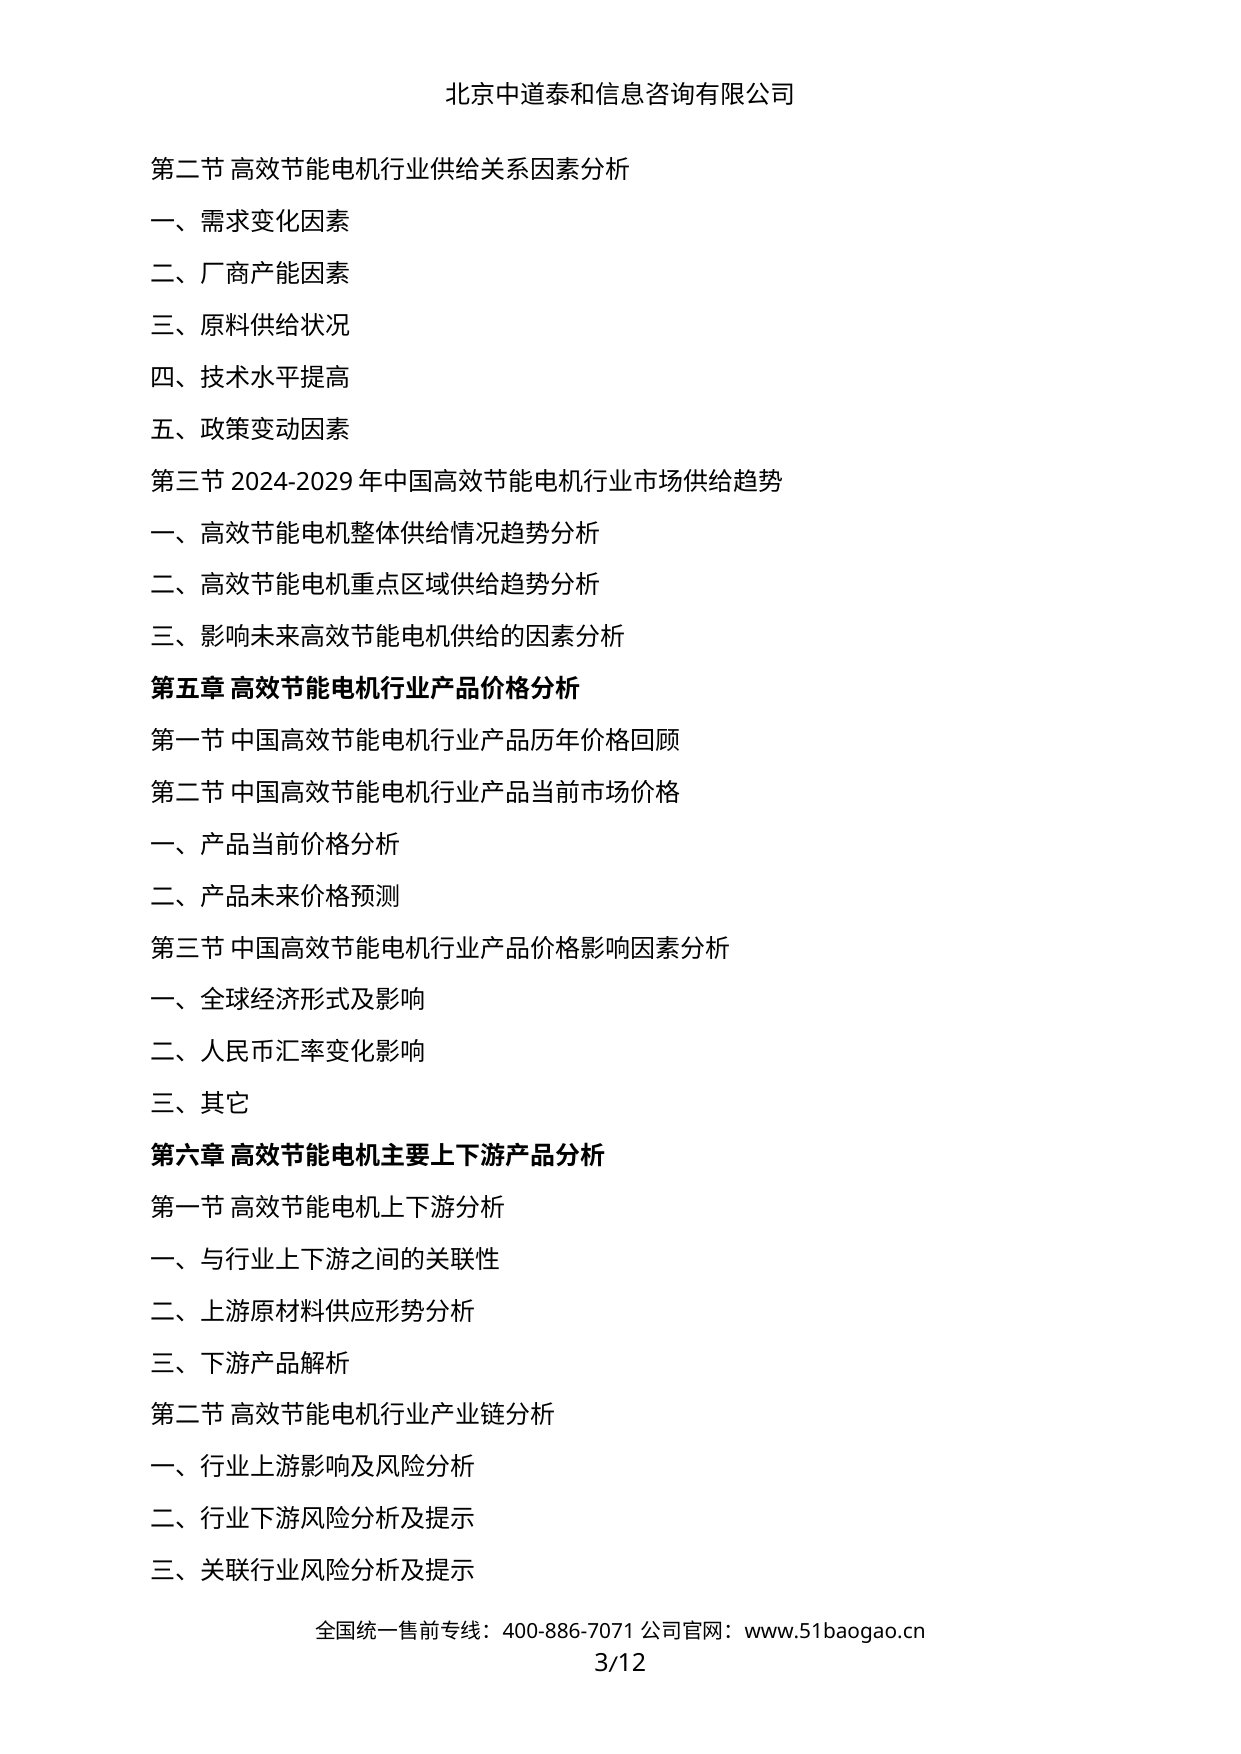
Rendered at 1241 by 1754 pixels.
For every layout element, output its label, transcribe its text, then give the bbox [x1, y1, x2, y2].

text 一、产品当前价格分析 [150, 824, 1090, 861]
text 第一节 中国高效节能电机行业产品历年价格回顾 [150, 721, 1090, 757]
text 一、高效节能电机整体供给情况趋势分析 [150, 513, 1090, 549]
text 三、其它 [150, 1084, 1090, 1120]
text 二、厂商产能因素 [150, 254, 1090, 290]
text 一、行业上游影响及风险分析 [150, 1447, 1090, 1483]
text 第一节 高效节能电机上下游分析 [150, 1187, 1090, 1224]
text 二、上游原材料供应形势分析 [150, 1291, 1090, 1327]
text 二、产品未来价格预测 [150, 876, 1090, 912]
text 第五章 高效节能电机行业产品价格分析 [150, 669, 1090, 705]
text 二、行业下游风险分析及提示 [150, 1499, 1090, 1535]
text 三、原料供给状况 [150, 306, 1090, 342]
text 第三节 2024-2029年中国高效节能电机行业市场供给趋势 [150, 461, 1090, 497]
text 二、高效节能电机重点区域供给趋势分析 [150, 565, 1090, 601]
text 三、影响未来高效节能电机供给的因素分析 [150, 617, 1090, 653]
text 第二节 高效节能电机行业产业链分析 [150, 1395, 1090, 1431]
text 第三节 中国高效节能电机行业产品价格影响因素分析 [150, 928, 1090, 964]
text 一、与行业上下游之间的关联性 [150, 1239, 1090, 1276]
text 四、技术水平提高 [150, 357, 1090, 394]
text 第二节 中国高效节能电机行业产品当前市场价格 [150, 772, 1090, 809]
text 三、下游产品解析 [150, 1343, 1090, 1379]
text 一、需求变化因素 [150, 202, 1090, 238]
text 第六章 高效节能电机主要上下游产品分析 [150, 1136, 1090, 1172]
text 二、人民币汇率变化影响 [150, 1032, 1090, 1068]
text 第二节 高效节能电机行业供给关系因素分析 [150, 150, 1090, 186]
text 五、政策变动因素 [150, 409, 1090, 446]
text 三、关联行业风险分析及提示 [150, 1551, 1090, 1587]
text 一、全球经济形式及影响 [150, 980, 1090, 1016]
